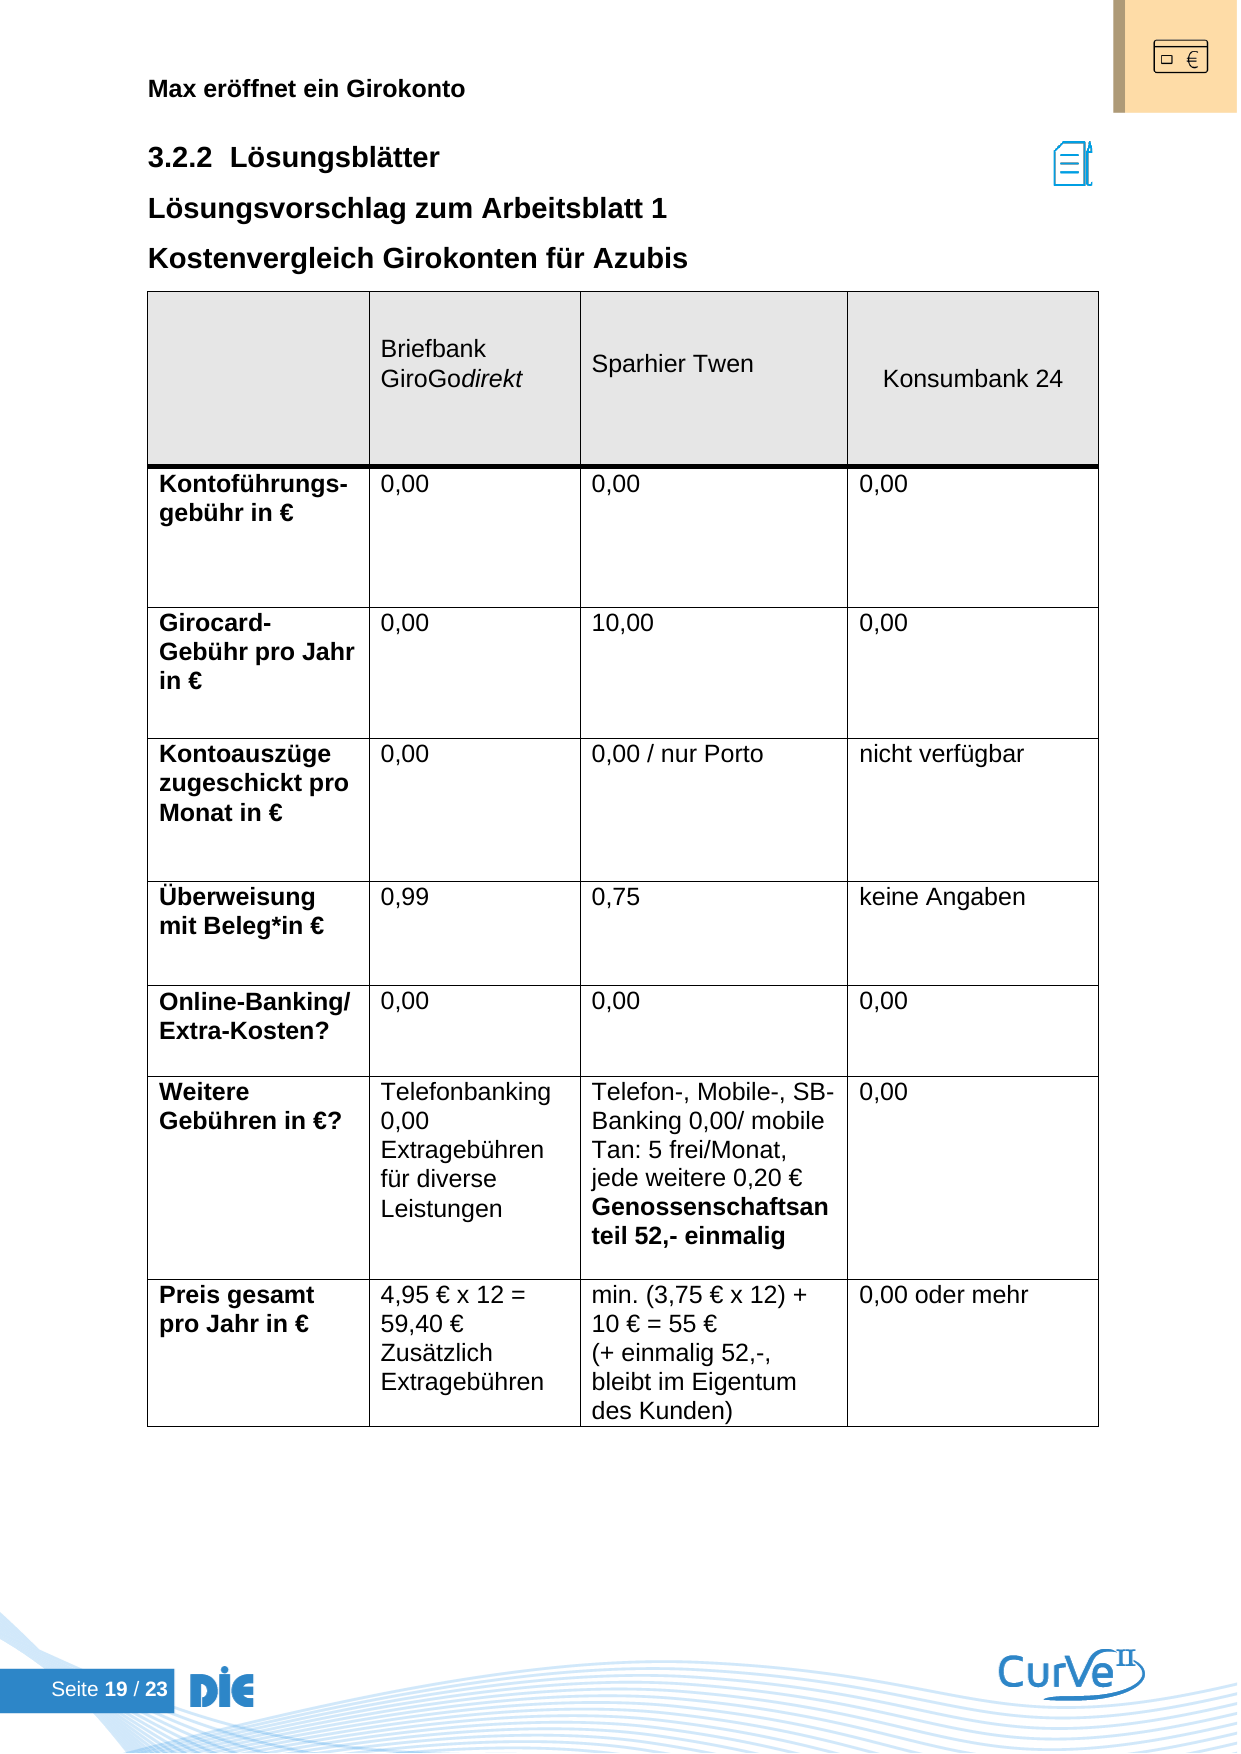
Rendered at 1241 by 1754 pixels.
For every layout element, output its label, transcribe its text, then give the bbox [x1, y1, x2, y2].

table_cell Online-Banking/ Extra-Kosten? [148, 986, 369, 1076]
table_cell 0,00 [848, 469, 1098, 607]
table_cell 0,00 oder mehr [848, 1280, 1098, 1426]
table_cell nicht verfügbar [848, 739, 1098, 881]
table_cell Weitere Gebühren in €? [148, 1077, 369, 1279]
table_header Sparhier Twen [581, 292, 847, 464]
table_cell 0,00 [370, 469, 580, 607]
picture [1053, 141, 1061, 149]
picture [292, 0, 1237, 113]
table_cell Kontoauszüge zugeschickt pro Monat in € [148, 739, 369, 881]
table_cell Telefonbanking 0,00 Extragebühren für diverse Leistungen [370, 1077, 580, 1279]
table_cell keine Angaben [848, 882, 1098, 985]
table_cell 0,00 / nur Porto [581, 739, 847, 881]
table_cell 0,00 [848, 608, 1098, 738]
table_cell Kontoführungs-gebühr in € [148, 469, 369, 607]
table_cell 4,95 € x 12 = 59,40 € Zusätzlich Extragebühren [370, 1280, 580, 1426]
text Lösungsvorschlag zum Arbeitsblatt 1 [148, 191, 1092, 224]
table_cell Preis gesamt pro Jahr in € [148, 1280, 369, 1426]
table_cell 0,00 [370, 739, 580, 881]
table_cell 0,00 [581, 986, 847, 1076]
table_cell 0,99 [370, 882, 580, 985]
text Kostenvergleich Girokonten für Azubis [148, 241, 1092, 274]
table_cell 0,00 [581, 469, 847, 607]
picture [1056, 144, 1083, 183]
table_cell 0,00 [848, 1077, 1098, 1279]
table_header [148, 292, 369, 464]
table_cell 10,00 [581, 608, 847, 738]
table_cell 0,75 [581, 882, 847, 985]
table_cell 0,00 [370, 608, 580, 738]
table_header Briefbank GiroGodirekt [370, 292, 580, 464]
table_cell min. (3,75 € x 12) + 10 € = 55 € (+ einmalig 52,-, bleibt im Eigentum des Kunden) [581, 1280, 847, 1426]
table_cell 0,00 [848, 986, 1098, 1076]
table_cell Telefon-, Mobile-, SB-Banking 0,00/ mobile Tan: 5 frei/Monat, jede weitere 0,20 € Genossenschaftsanteil 52,- einmalig [581, 1077, 847, 1279]
picture [0, 1605, 1238, 1753]
table_cell Überweisung mit Beleg*in € [148, 882, 369, 985]
table_header Konsumbank 24 [848, 292, 1098, 464]
table_cell 0,00 [370, 986, 580, 1076]
table_cell Girocard-Gebühr pro Jahr in € [148, 608, 369, 738]
picture [1089, 154, 1093, 183]
subtitle 3.2.2 Lösungsblätter [148, 140, 1092, 174]
